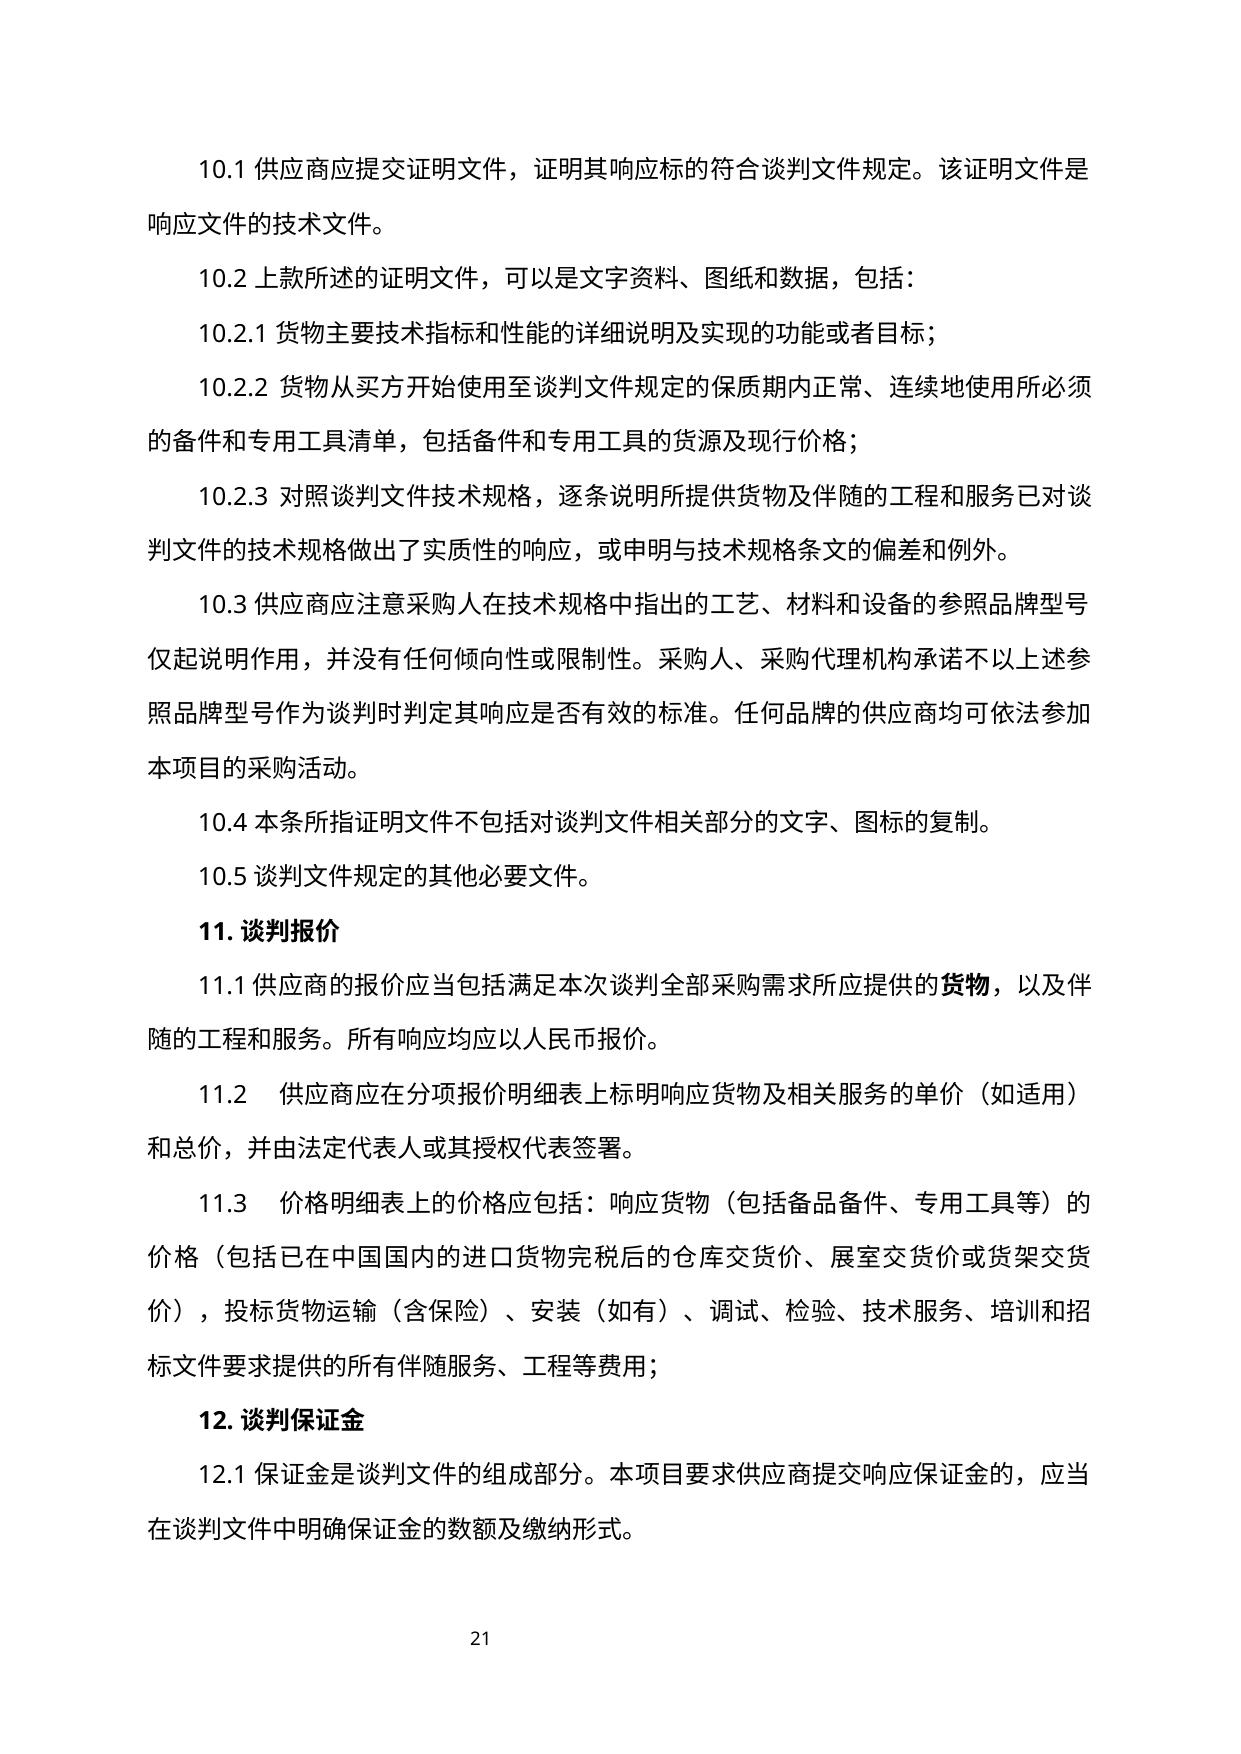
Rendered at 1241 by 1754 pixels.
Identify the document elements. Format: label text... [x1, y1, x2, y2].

subtitle 10.2.2 货物从买方开始使用至谈判文件规定的保质期内正常、连续地使用所必须的备件和专用工具清单，包括备件和专用工具的货源及现行价格； [148, 367, 1092, 458]
text 11.2 供应商应在分项报价明细表上标明响应货物及相关服务的单价（如适用）和总价，并由法定代表人或其授权代表签署。 [148, 1074, 1092, 1165]
subtitle 10.2.3 对照谈判文件技术规格，逐条说明所提供货物及伴随的工程和服务已对谈判文件的技术规格做出了实质性的响应，或申明与技术规格条文的偏差和例外。 [148, 476, 1092, 567]
text 11.1供应商的报价应当包括满足本次谈判全部采购需求所应提供的货物，以及伴随的工程和服务。所有响应均应以人民币报价。 [148, 966, 1092, 1056]
subtitle 10.3 供应商应注意采购人在技术规格中指出的工艺、材料和设备的参照品牌型号仅起说明作用，并没有任何倾向性或限制性。采购人、采购代理机构承诺不以上述参照品牌型号作为谈判时判定其响应是否有效的标准。任何品牌的供应商均可依法参加本项目的采购活动。 [148, 585, 1092, 784]
subtitle 10.2 上款所述的证明文件，可以是文字资料、图纸和数据，包括： [148, 259, 1092, 295]
subtitle 10.2.1 货物主要技术指标和性能的详细说明及实现的功能或者目标； [148, 313, 1092, 349]
text 11.3 价格明细表上的价格应包括：响应货物（包括备品备件、专用工具等）的价格（包括已在中国国内的进口货物完税后的仓库交货价、展室交货价或货架交货价），投标货物运输（含保险）、安装（如有）、调试、检验、技术服务、培训和招标文件要求提供的所有伴随服务、工程等费用； [148, 1183, 1092, 1382]
text 12.1 保证金是谈判文件的组成部分。本项目要求供应商提交响应保证金的，应当在谈判文件中明确保证金的数额及缴纳形式。 [148, 1455, 1092, 1546]
text 10.5 谈判文件规定的其他必要文件。 [148, 857, 1092, 893]
text 11. 谈判报价 [148, 911, 1092, 947]
text 12. 谈判保证金 [148, 1401, 1092, 1437]
subtitle 10.1 供应商应提交证明文件，证明其响应标的符合谈判文件规定。该证明文件是响应文件的技术文件。 [148, 150, 1092, 241]
text 10.4 本条所指证明文件不包括对谈判文件相关部分的文字、图标的复制。 [148, 802, 1092, 839]
